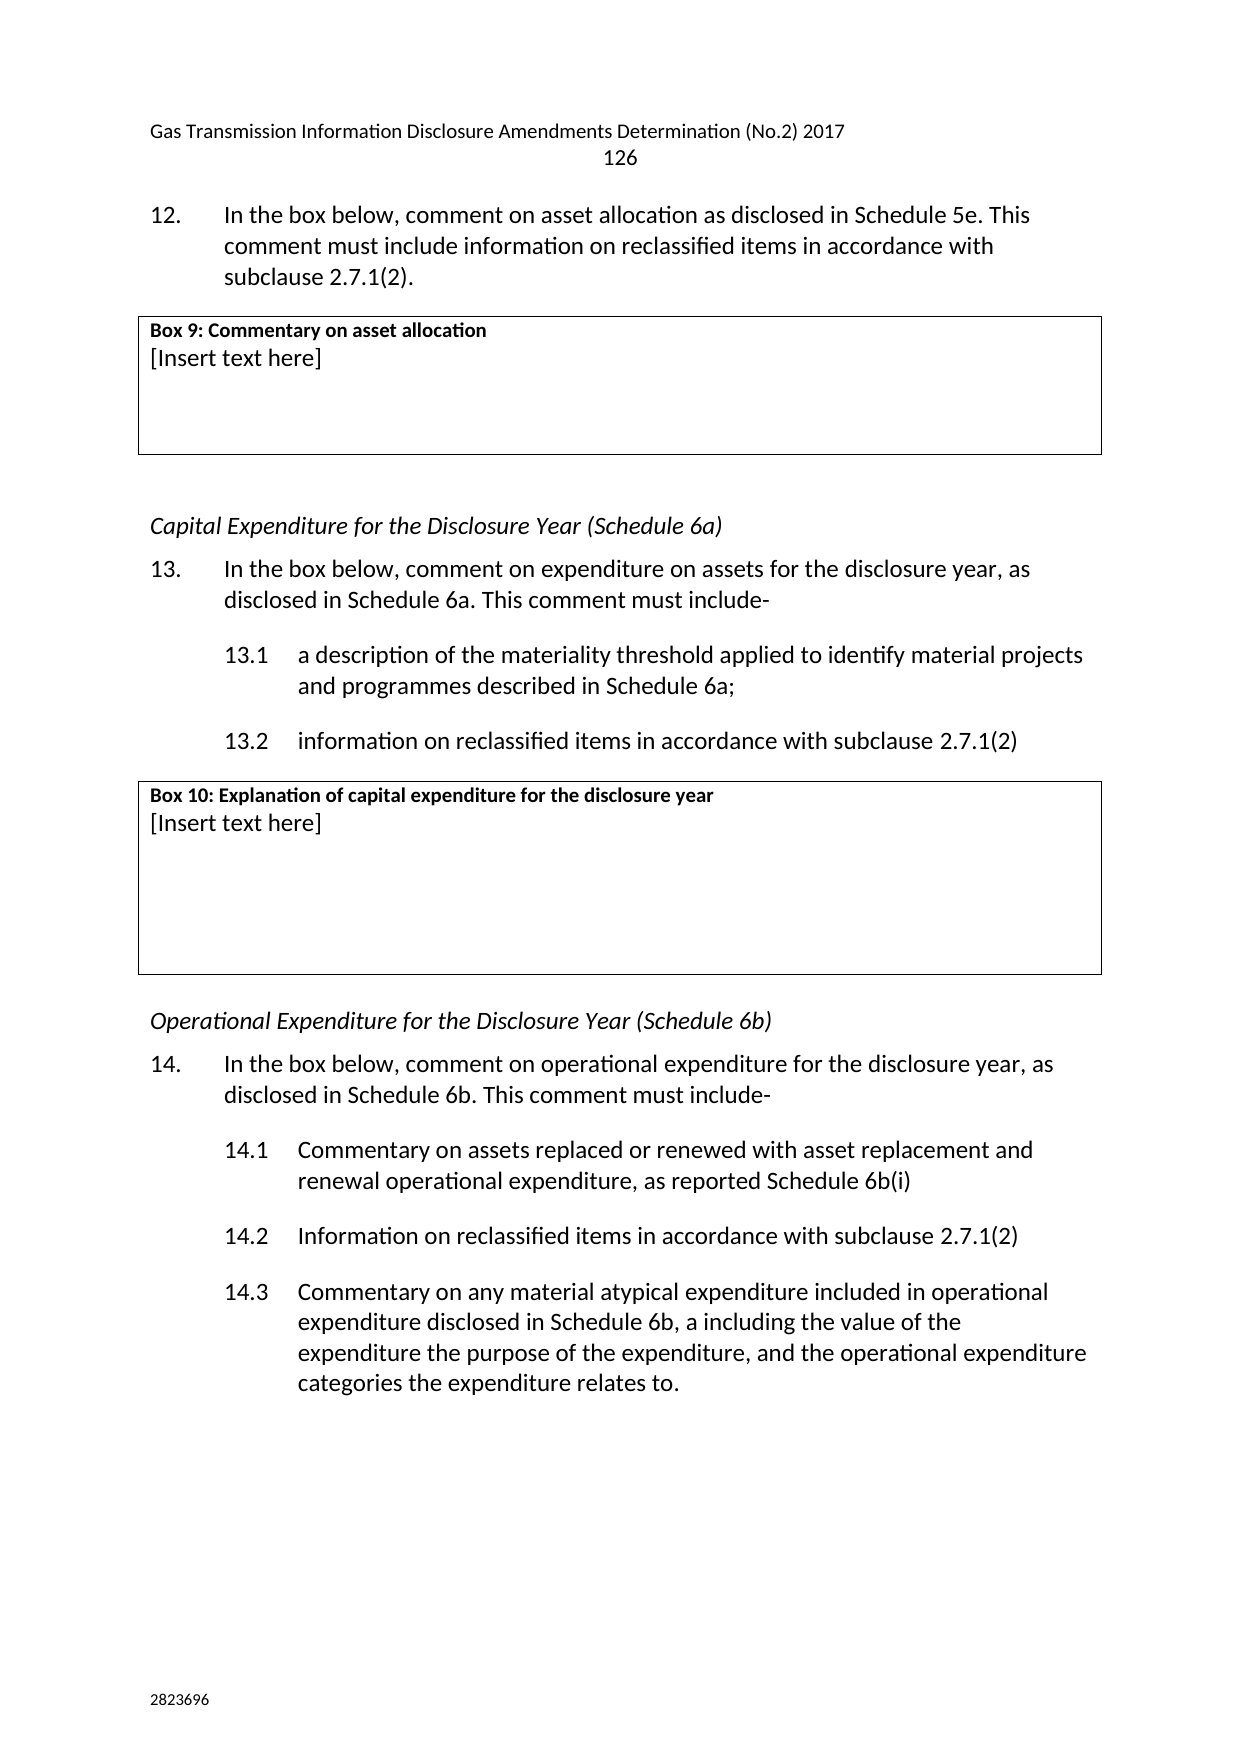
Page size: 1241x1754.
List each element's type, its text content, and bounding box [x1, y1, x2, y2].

list Information on reclassified items in accordance with subclause 2.7.1(2) [224, 1221, 1090, 1251]
list information on reclassified items in accordance with subclause 2.7.1(2) [224, 725, 1090, 756]
text In the box below, comment on expenditure on assets for the disclosure year, as disclosed in Schedule 6a. This comment must include- [150, 553, 1090, 614]
subtitle Capital Expenditure for the Disclosure Year (Schedule 6a) [150, 510, 1090, 541]
text In the box below, comment on operational expenditure for the disclosure year, as disclosed in Schedule 6b. This comment must include- [150, 1048, 1090, 1109]
table_header Box 9: Commentary on asset allocation [Insert text here] [139, 317, 1101, 454]
table_header Box 10: Explanation of capital expenditure for the disclosure year [Insert text here] [139, 782, 1101, 974]
subtitle Operational Expenditure for the Disclosure Year (Schedule 6b) [150, 1005, 1090, 1036]
text In the box below, comment on asset allocation as disclosed in Schedule 5e. This comment must include information on reclassified items in accordance with subclause 2.7.1(2). [150, 199, 1090, 291]
list a description of the materiality threshold applied to identify material projects and programmes described in Schedule 6a; [224, 639, 1090, 700]
list Commentary on assets replaced or renewed with asset replacement and renewal operational expenditure, as reported Schedule 6b(i) [224, 1134, 1090, 1196]
list Commentary on any material atypical expenditure included in operational expenditure disclosed in Schedule 6b, a including the value of the expenditure the purpose of the expenditure, and the operational expenditure categories the expenditure relates to. [224, 1276, 1090, 1398]
